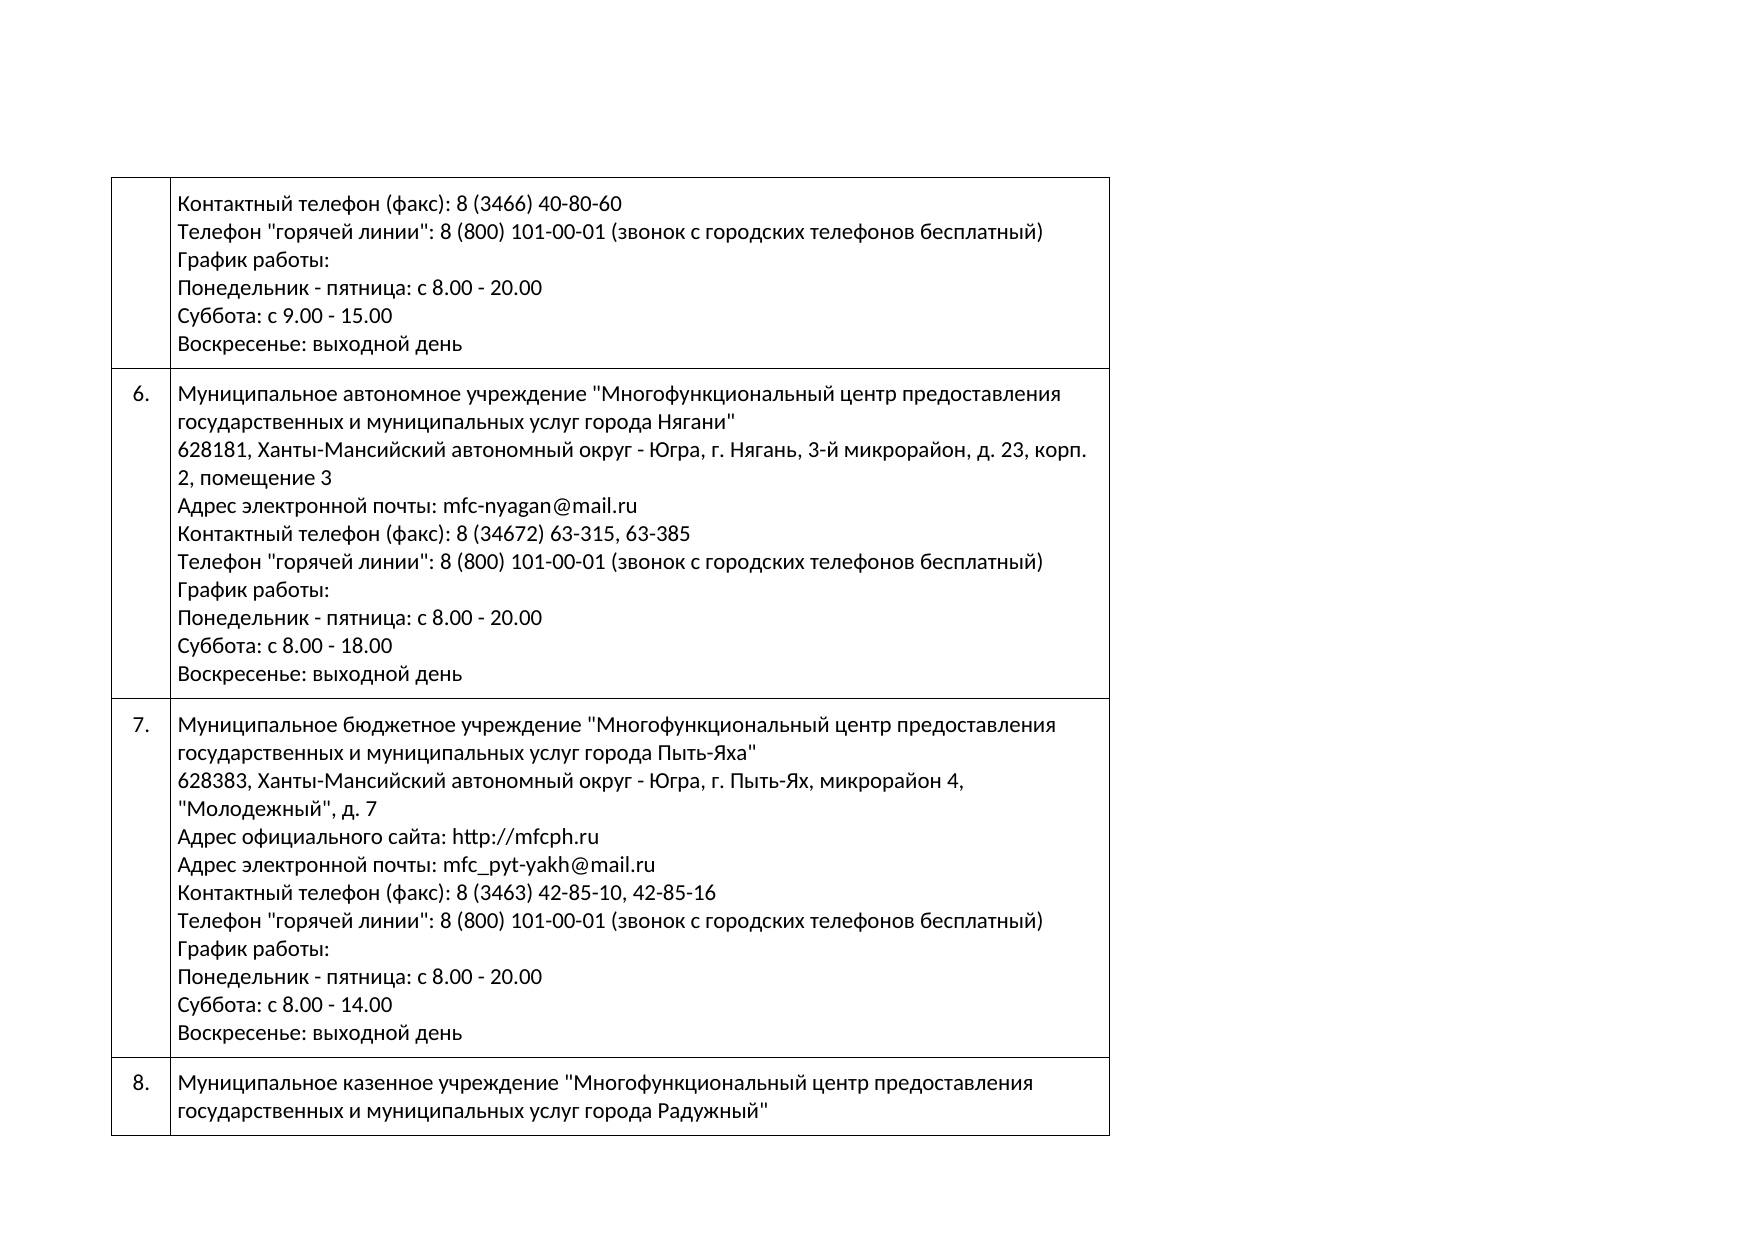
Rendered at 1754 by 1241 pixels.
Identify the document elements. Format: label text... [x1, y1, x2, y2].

table_cell 7. [112, 699, 170, 1057]
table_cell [171, 1058, 1109, 1135]
table_cell 8. [112, 1058, 170, 1135]
table_cell 6. [112, 369, 170, 698]
table_cell Муниципальное бюджетное учреждение "Многофункциональный центр предоставления государственных и муниципальных услуг города Пыть-Яха" 628383, Ханты-Мансийский автономный округ - Югра, г. Пыть-Ях, микрорайон 4, "Молодежный", д. 7 Адрес официального сайта: http://mfcph.ru Адрес электронной почты: mfc_pyt-yakh@mail.ru Контактный телефон (факс): 8 (3463) 42-85-10, 42-85-16 Телефон "горячей линии": 8 (800) 101-00-01 (звонок с городских телефонов бесплатный) График работы: Понедельник - пятница: с 8.00 - 20.00 Суббота: с 8.00 - 14.00 Воскресенье: выходной день [171, 699, 1109, 1057]
table_cell 5. [112, 178, 170, 368]
table_cell Муниципальное автономное учреждение "Многофункциональный центр предоставления государственных и муниципальных услуг города Нягани" 628181, Ханты-Мансийский автономный округ - Югра, г. Нягань, 3-й микрорайон, д. 23, корп. 2, помещение 3 Адрес электронной почты: mfc-nyagan@mail.ru Контактный телефон (факс): 8 (34672) 63-315, 63-385 Телефон "горячей линии": 8 (800) 101-00-01 (звонок с городских телефонов бесплатный) График работы: Понедельник - пятница: с 8.00 - 20.00 Суббота: с 8.00 - 18.00 Воскресенье: выходной день [171, 369, 1109, 698]
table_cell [171, 178, 1109, 368]
